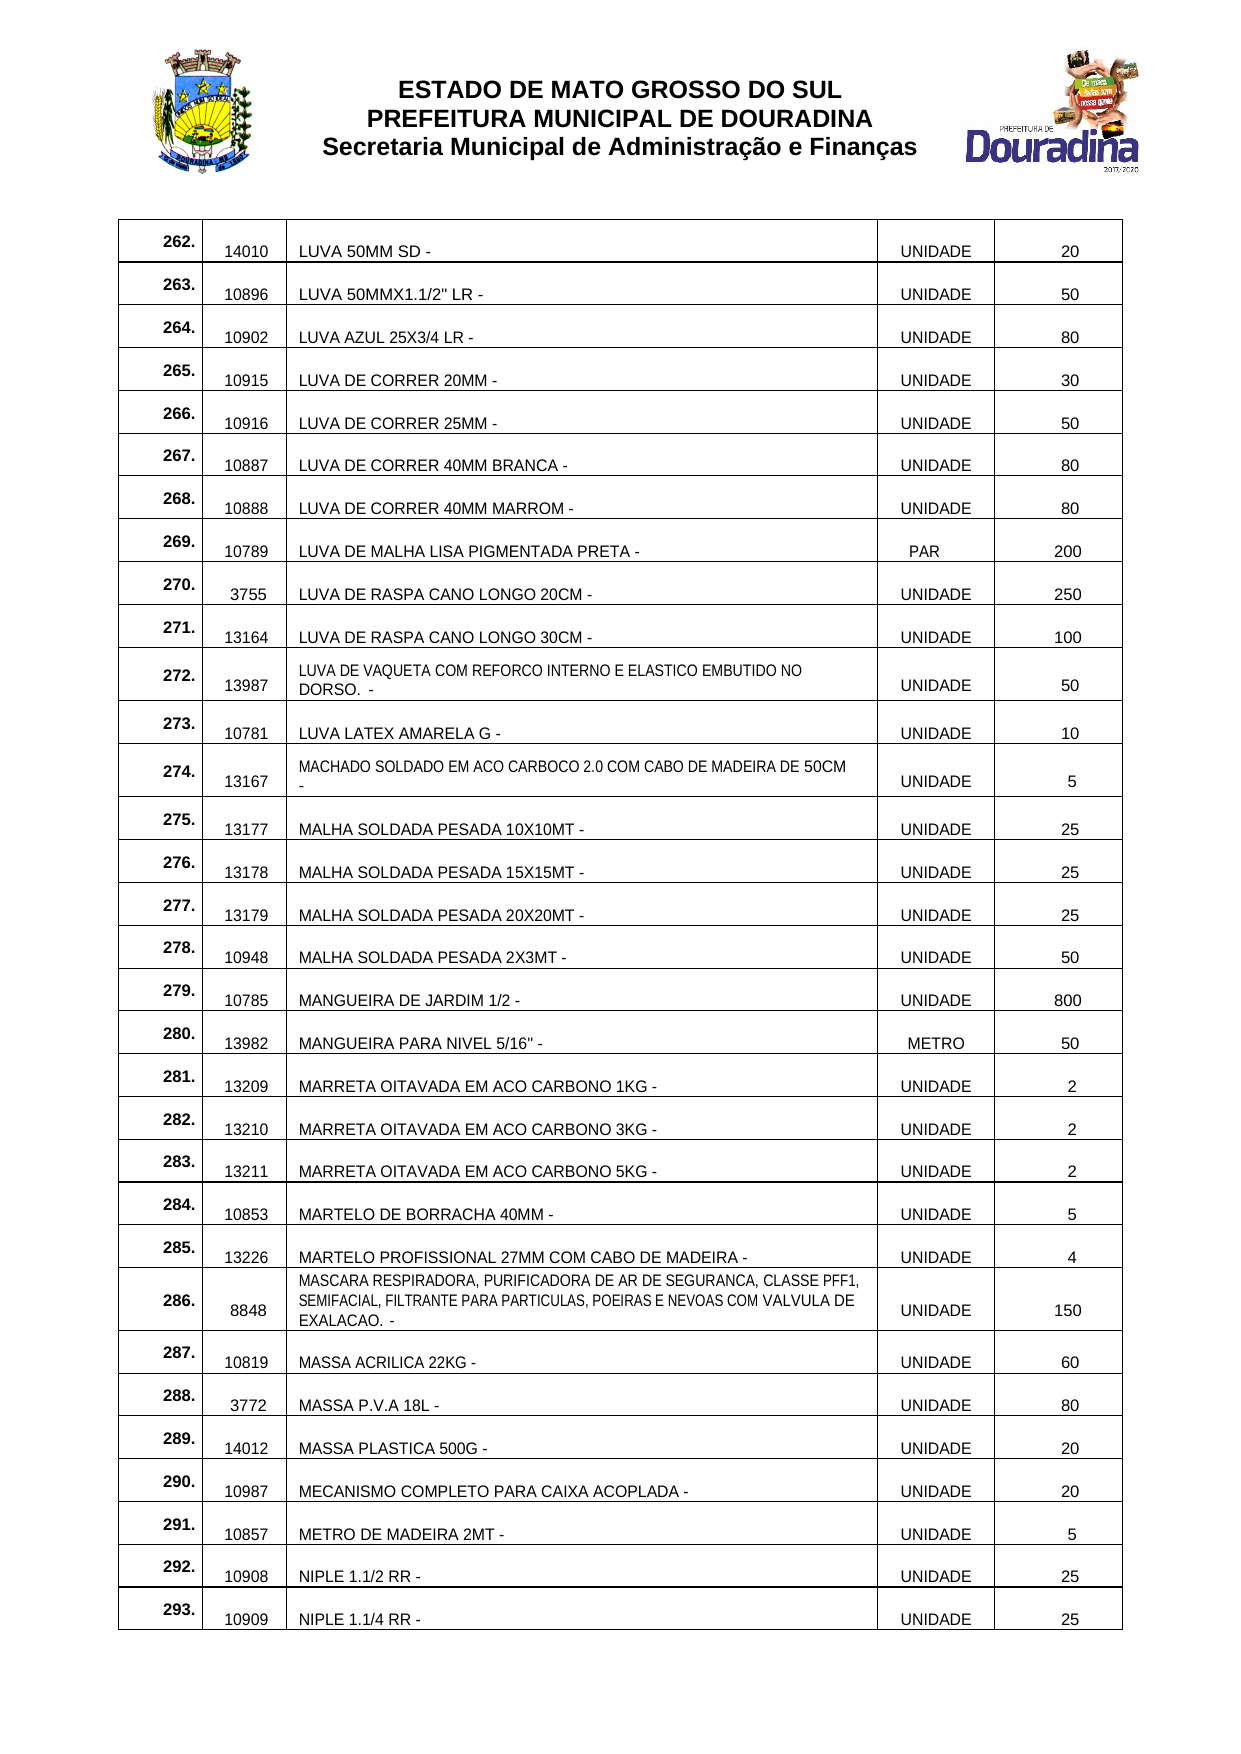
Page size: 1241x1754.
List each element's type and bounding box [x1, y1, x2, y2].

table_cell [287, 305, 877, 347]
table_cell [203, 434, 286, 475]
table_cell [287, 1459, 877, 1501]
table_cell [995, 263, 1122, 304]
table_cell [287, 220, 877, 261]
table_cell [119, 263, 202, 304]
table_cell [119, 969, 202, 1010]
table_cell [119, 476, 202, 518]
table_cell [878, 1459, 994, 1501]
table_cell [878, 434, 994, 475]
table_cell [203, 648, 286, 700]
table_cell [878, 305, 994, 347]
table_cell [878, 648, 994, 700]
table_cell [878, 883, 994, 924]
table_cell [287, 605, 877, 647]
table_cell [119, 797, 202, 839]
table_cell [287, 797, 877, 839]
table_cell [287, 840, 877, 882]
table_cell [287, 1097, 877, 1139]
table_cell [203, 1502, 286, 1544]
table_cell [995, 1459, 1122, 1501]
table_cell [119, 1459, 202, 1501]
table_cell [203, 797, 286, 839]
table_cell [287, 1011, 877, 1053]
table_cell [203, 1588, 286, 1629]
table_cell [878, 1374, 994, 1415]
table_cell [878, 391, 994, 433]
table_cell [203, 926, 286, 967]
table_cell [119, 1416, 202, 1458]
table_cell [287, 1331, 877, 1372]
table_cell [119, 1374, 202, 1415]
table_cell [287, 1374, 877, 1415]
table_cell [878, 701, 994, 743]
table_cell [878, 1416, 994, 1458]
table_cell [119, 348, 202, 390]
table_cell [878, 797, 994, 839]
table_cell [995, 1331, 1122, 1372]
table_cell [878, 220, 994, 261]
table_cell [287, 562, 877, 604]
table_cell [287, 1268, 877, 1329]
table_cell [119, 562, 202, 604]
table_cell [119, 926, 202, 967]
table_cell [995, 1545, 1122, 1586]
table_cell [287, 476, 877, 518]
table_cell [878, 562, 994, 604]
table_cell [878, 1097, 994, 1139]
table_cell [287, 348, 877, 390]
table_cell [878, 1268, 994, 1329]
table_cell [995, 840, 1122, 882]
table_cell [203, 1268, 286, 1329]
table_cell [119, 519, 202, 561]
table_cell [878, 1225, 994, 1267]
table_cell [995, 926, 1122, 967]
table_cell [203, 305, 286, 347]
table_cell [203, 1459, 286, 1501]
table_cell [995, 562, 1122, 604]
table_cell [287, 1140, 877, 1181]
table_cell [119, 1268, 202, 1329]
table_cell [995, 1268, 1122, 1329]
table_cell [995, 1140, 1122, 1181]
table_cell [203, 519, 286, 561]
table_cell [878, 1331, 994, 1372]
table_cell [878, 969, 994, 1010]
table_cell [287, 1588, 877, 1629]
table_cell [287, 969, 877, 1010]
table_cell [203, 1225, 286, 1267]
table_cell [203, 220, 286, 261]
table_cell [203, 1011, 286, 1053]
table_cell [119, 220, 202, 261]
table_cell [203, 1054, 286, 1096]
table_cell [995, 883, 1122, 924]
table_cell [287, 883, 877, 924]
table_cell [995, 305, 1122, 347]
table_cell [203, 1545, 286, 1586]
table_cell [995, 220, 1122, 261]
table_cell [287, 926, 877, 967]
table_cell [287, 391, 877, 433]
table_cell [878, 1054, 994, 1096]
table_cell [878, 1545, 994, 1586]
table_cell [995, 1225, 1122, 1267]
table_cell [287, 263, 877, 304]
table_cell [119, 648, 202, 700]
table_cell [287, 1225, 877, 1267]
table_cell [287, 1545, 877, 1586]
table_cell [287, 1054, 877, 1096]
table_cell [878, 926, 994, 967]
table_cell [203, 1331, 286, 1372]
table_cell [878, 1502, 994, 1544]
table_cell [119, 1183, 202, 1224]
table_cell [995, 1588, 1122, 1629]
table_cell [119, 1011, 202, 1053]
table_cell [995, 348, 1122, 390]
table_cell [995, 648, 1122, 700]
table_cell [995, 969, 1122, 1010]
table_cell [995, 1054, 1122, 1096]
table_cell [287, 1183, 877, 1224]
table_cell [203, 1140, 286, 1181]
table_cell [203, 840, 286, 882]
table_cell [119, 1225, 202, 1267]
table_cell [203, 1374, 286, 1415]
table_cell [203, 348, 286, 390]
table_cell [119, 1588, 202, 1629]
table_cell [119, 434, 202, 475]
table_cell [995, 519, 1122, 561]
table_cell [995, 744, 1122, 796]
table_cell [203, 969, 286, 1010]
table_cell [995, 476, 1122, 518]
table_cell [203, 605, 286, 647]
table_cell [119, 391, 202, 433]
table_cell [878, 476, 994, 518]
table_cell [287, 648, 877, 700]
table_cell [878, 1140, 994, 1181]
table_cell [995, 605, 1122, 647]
picture [955, 46, 1149, 177]
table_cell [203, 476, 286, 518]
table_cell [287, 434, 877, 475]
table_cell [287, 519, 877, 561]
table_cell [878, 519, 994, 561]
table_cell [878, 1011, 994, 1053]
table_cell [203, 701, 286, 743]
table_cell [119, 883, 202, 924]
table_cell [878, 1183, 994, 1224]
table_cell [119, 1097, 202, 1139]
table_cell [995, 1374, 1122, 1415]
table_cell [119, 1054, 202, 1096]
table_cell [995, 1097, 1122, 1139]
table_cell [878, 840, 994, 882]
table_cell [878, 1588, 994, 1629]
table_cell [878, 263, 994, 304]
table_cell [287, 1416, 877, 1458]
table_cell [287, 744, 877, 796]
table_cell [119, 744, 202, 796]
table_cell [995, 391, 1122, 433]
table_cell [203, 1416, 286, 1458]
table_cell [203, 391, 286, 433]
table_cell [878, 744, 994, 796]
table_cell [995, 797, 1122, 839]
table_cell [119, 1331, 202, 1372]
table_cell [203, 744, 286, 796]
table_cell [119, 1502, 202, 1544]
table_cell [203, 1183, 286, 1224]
picture [143, 35, 260, 185]
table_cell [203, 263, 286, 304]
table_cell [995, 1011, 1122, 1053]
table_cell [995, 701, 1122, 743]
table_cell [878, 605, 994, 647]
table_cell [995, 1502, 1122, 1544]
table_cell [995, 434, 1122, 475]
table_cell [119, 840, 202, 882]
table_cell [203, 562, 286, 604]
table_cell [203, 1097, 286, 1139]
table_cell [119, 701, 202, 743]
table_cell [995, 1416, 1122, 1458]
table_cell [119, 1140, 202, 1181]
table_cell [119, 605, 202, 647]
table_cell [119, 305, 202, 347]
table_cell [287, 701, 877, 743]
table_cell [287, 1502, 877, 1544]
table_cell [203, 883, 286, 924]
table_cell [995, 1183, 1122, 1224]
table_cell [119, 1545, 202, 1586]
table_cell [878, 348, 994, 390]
